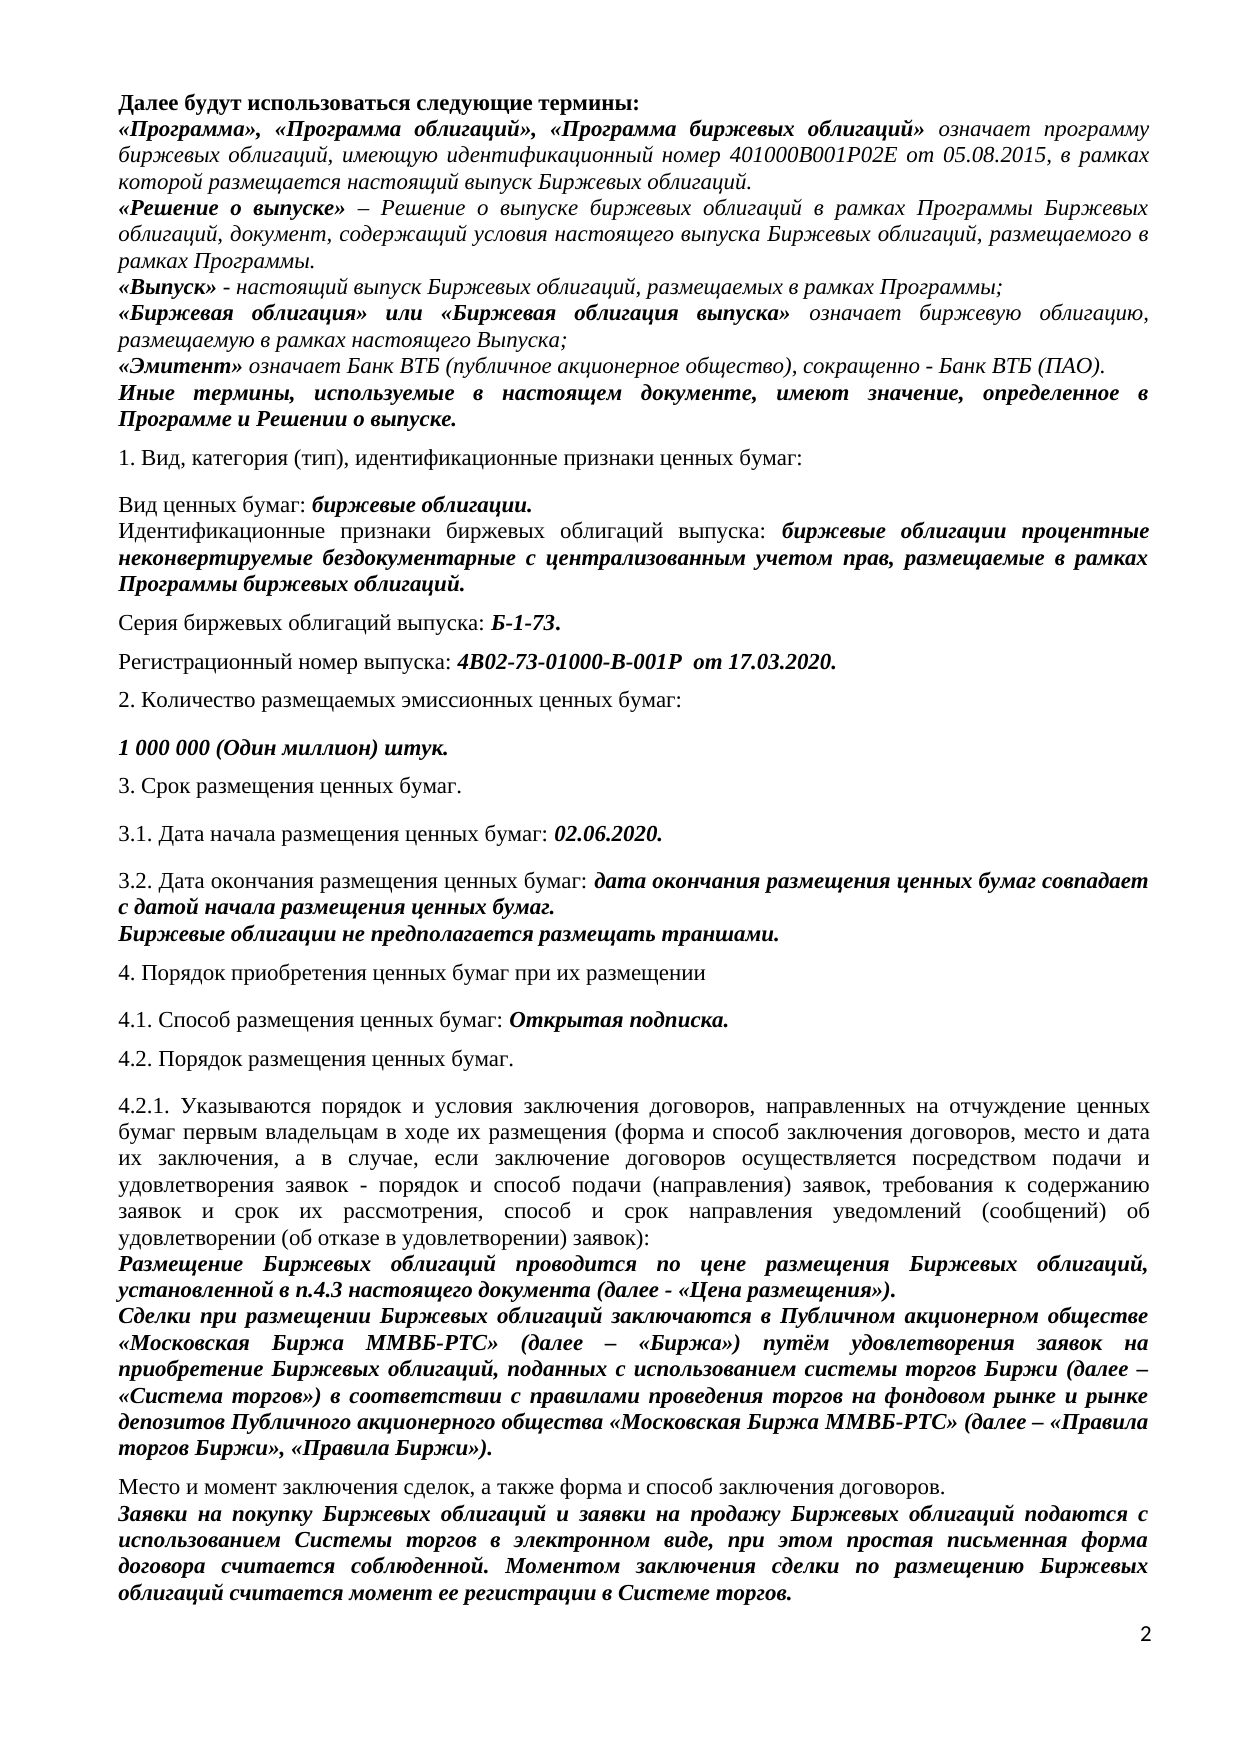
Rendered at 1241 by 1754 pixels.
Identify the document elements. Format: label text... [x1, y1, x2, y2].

text 3. Срок размещения ценных бумаг. [118, 773, 1152, 799]
text Место и момент заключения сделок, а также форма и способ заключения договоров. [118, 1473, 1152, 1499]
text 4.2. Порядок размещения ценных бумаг. [118, 1044, 1152, 1071]
text «Программа», «Программа облигаций», «Программа биржевых облигаций» означает программу биржевых облигаций, имеющую идентификационный номер 401000B001P02E от 05.08.2015, в рамках которой размещается настоящий выпуск Биржевых облигаций. [118, 115, 1152, 194]
text «Биржевая облигация» или «Биржевая облигация выпуска» означает биржевую облигацию, размещаемую в рамках настоящего Выпуска; [118, 299, 1152, 352]
text 3.2. Дата окончания размещения ценных бумаг: дата окончания размещения ценных бумаг совпадает с датой начала размещения ценных бумаг. [118, 867, 1152, 920]
text 4.1. Способ размещения ценных бумаг: Открытая подписка. [118, 1006, 1152, 1032]
text 2. Количество размещаемых эмиссионных ценных бумаг: [118, 687, 1152, 713]
text Заявки на покупку Биржевых облигаций и заявки на продажу Биржевых облигаций подаются с использованием Системы торгов в электронном виде, при этом простая письменная форма договора считается соблюденной. Моментом заключения сделки по размещению Биржевых облигаций считается момент ее регистрации в Системе торгов. [118, 1499, 1152, 1605]
text Биржевые облигации не предполагается размещать траншами. [118, 920, 1152, 946]
text 1 000 000 (Один миллион) штук. [118, 734, 1152, 760]
text «Эмитент» означает Банк ВТБ (публичное акционерное общество), сокращенно - Банк ВТБ (ПАО). [118, 352, 1152, 378]
text Идентификационные признаки биржевых облигаций выпуска: биржевые облигации процентные неконвертируемые бездокументарные с централизованным учетом прав, размещаемые в рамках Программы биржевых облигаций. [118, 517, 1152, 596]
text Размещение Биржевых облигаций проводится по цене размещения Биржевых облигаций, установленной в п.4.3 настоящего документа (далее - «Цена размещения»). [118, 1250, 1152, 1303]
text 1. Вид, категория (тип), идентификационные признаки ценных бумаг: [118, 444, 1152, 470]
text Регистрационный номер выпуска: 4B02-73-01000-B-001P от 17.03.2020. [118, 648, 1152, 674]
text 4. Порядок приобретения ценных бумаг при их размещении [118, 958, 1152, 985]
text «Выпуск» - настоящий выпуск Биржевых облигаций, размещаемых в рамках Программы; [118, 273, 1152, 299]
text Серия биржевых облигаций выпуска: Б-1-73. [118, 609, 1152, 635]
text Сделки при размещении Биржевых облигаций заключаются в Публичном акционерном обществе «Московская Биржа ММВБ-РТС» (далее – «Биржа») путём удовлетворения заявок на приобретение Биржевых облигаций, поданных с использованием системы торгов Биржи (далее – «Система торгов») в соответствии с правилами проведения торгов на фондовом рынке и рынке депозитов Публичного акционерного общества «Московская Биржа ММВБ-РТС» (далее – «Правила торгов Биржи», «Правила Биржи»). [118, 1303, 1152, 1461]
text 4.2.1. Указываются порядок и условия заключения договоров, направленных на отчуждение ценных бумаг первым владельцам в ходе их размещения (форма и способ заключения договоров, место и дата их заключения, а в случае, если заключение договоров осуществляется посредством подачи и удовлетворения заявок - порядок и способ подачи (направления) заявок, требования к содержанию заявок и срок их рассмотрения, способ и срок направления уведомлений (сообщений) об удовлетворении (об отказе в удовлетворении) заявок): [118, 1092, 1152, 1250]
text Иные термины, используемые в настоящем документе, имеют значение, определенное в Программе и Решении о выпуске. [118, 378, 1152, 431]
text Вид ценных бумаг: биржевые облигации. [118, 491, 1152, 517]
text 3.1. Дата начала размещения ценных бумаг: 02.06.2020. [118, 820, 1152, 846]
text Далее будут использоваться следующие термины: [118, 89, 1152, 115]
text «Решение о выпуске» – Решение о выпуске биржевых облигаций в рамках Программы Биржевых облигаций, документ, содержащий условия настоящего выпуска Биржевых облигаций, размещаемого в рамках Программы. [118, 194, 1152, 273]
